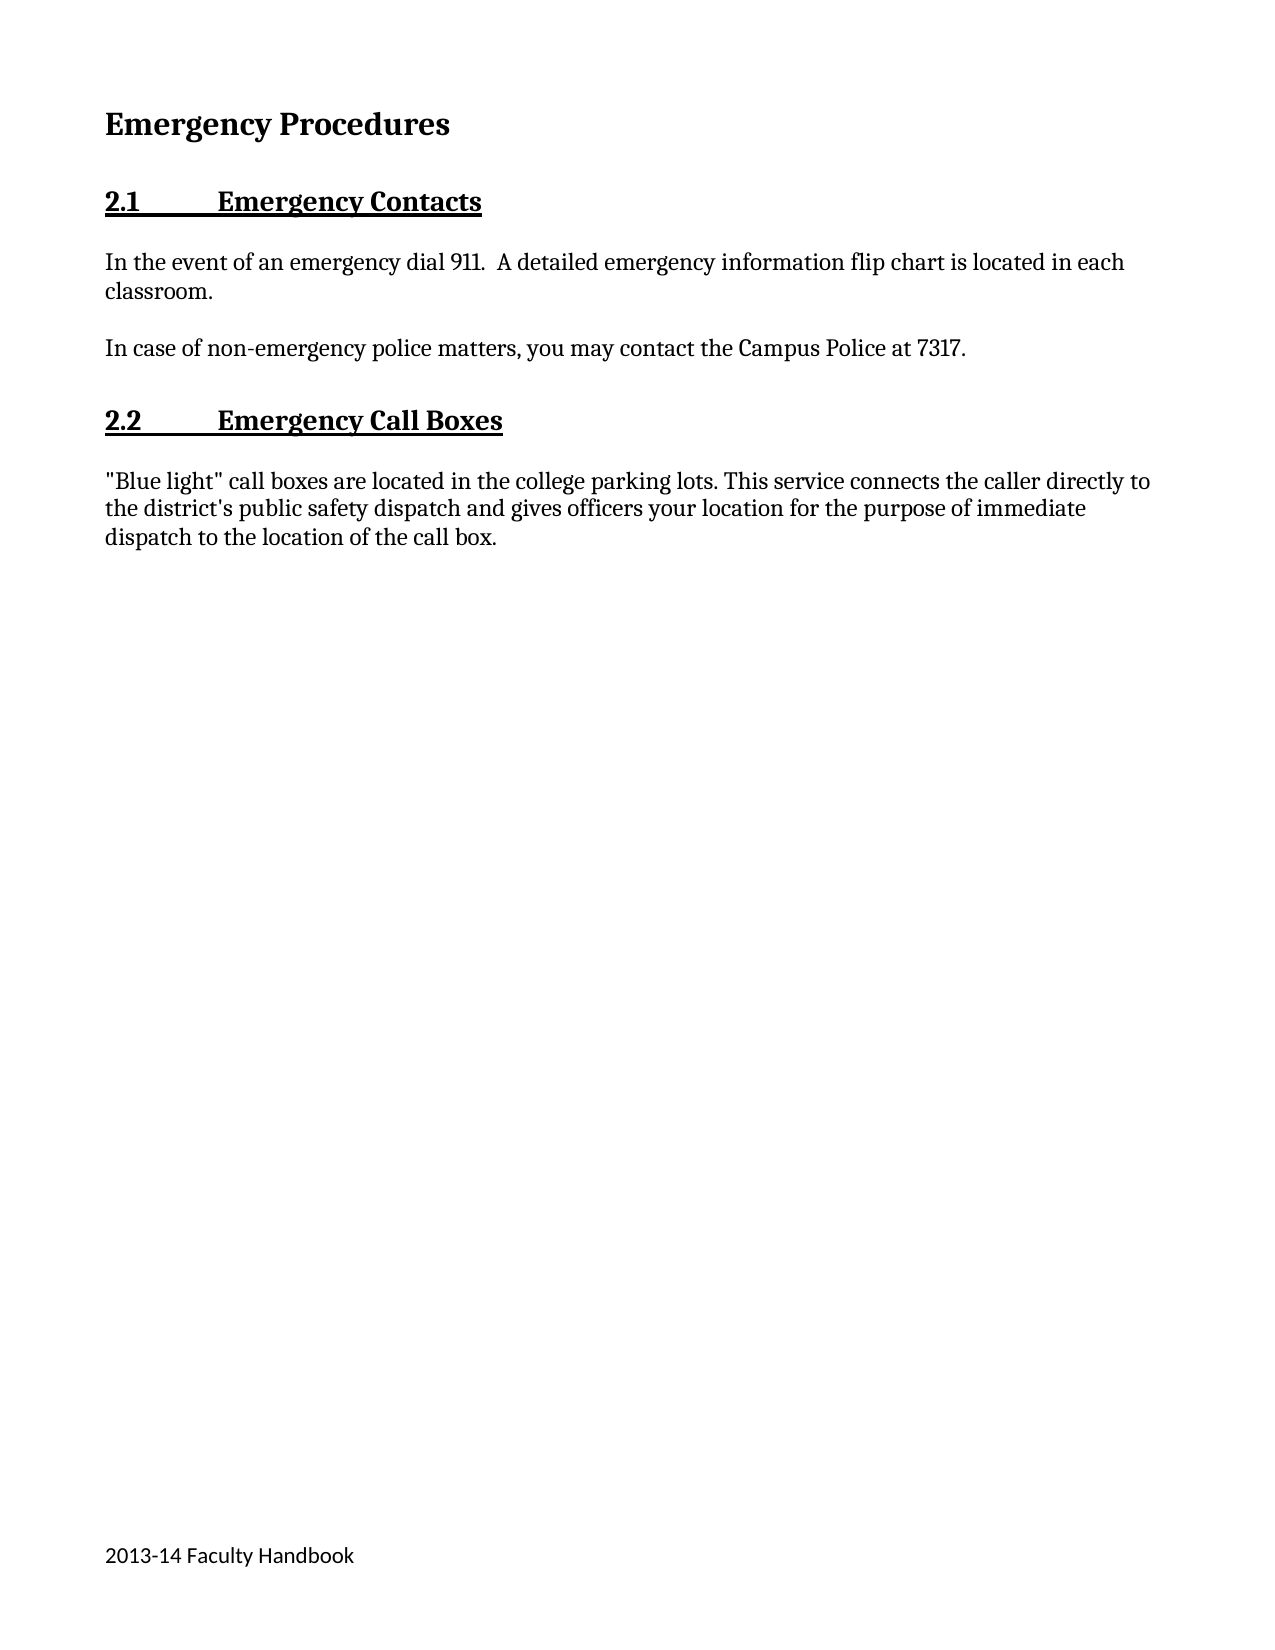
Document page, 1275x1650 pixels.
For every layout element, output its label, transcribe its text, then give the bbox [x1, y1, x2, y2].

text In case of non-emergency police matters, you may contact the Campus Police at 7317. [105, 334, 1170, 363]
text "Blue light" call boxes are located in the college parking lots. This service connects the caller directly to the district's public safety dispatch and gives officers your location for the purpose of immediate dispatch to the location of the call box. [105, 467, 1171, 551]
subtitle 2.1 Emergency Contacts [105, 185, 1171, 218]
subtitle 2.2 Emergency Call Boxes [105, 404, 1171, 438]
text Emergency Procedures [105, 105, 1170, 143]
text In the event of an emergency dial 911. A detailed emergency information flip chart is located in each classroom. [105, 248, 1171, 306]
